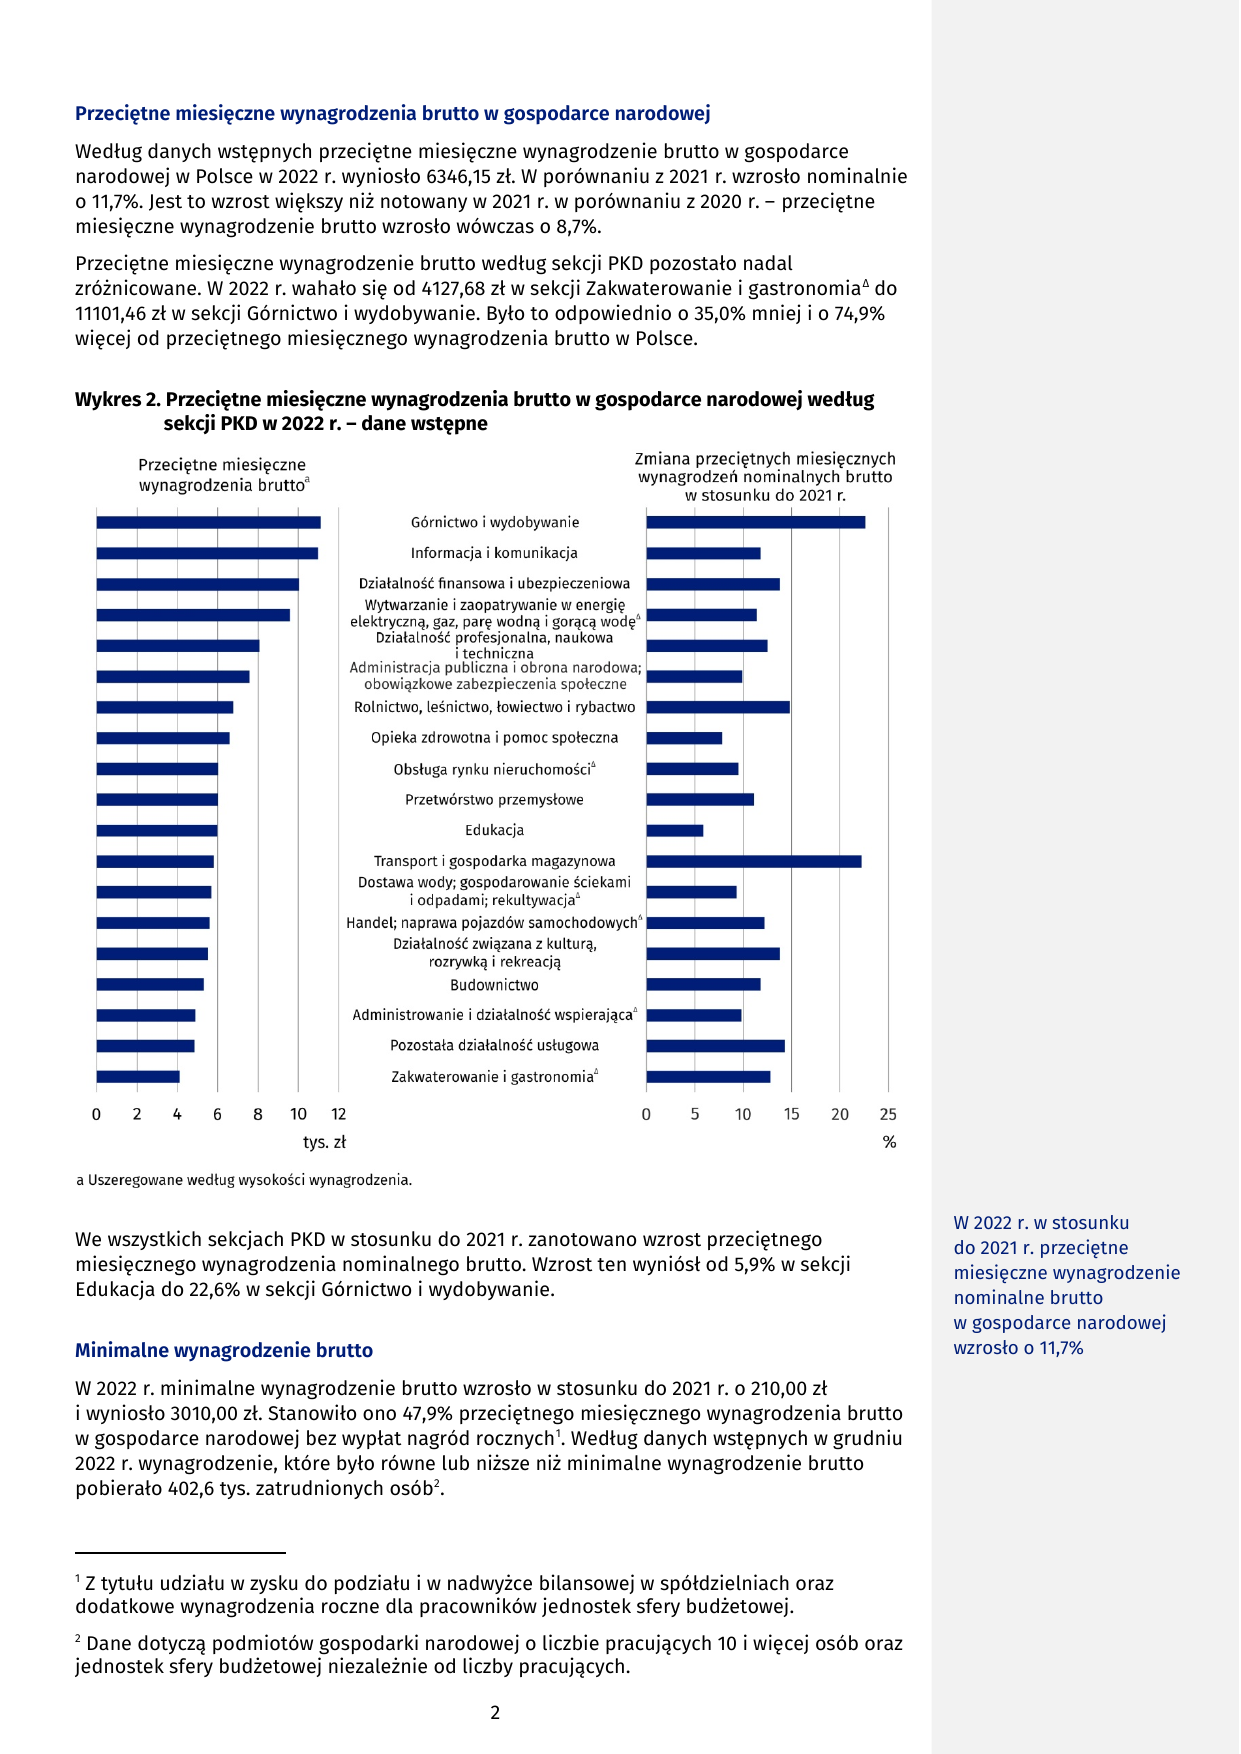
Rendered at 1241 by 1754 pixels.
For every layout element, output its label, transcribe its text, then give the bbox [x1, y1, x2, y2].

subtitle Przeciętne miesięczne wynagrodzenia brutto w gospodarce narodowej [75, 102, 915, 126]
text Według danych wstępnych przeciętne miesięczne wynagrodzenie brutto w gospodarce narodowej w Polsce w 2022 r. wyniosło 6346,15 zł. W porównaniu z 2021 r. wzrosło nominalnie o 11,7%. Jest to wzrost większy niż notowany w 2021 r. w porównaniu z 2020 r. – przeciętne miesięczne wynagrodzenie brutto wzrosło wówczas o 8,7%. [75, 138, 915, 238]
subtitle Minimalne wynagrodzenie brutto [75, 1339, 915, 1363]
picture [75, 443, 902, 1190]
text W 2022 r. minimalne wynagrodzenie brutto wzrosło w stosunku do 2021 r. o 210,00 zł i wyniosło 3010,00 zł. Stanowiło ono 47,9% przeciętnego miesięcznego wynagrodzenia brutto w gospodarce narodowej bez wypłat nagród rocznych. Według danych wstępnych w grudniu 2022 r. wynagrodzenie, które było równe lub niższe niż minimalne wynagrodzenie brutto pobierało 402,6 tys. zatrudnionych osób. [75, 1376, 915, 1501]
text Przeciętne miesięczne wynagrodzenie brutto według sekcji PKD pozostało nadal zróżnicowane. W 2022 r. wahało się od 4127,68 zł w sekcji Zakwaterowanie i gastronomia∆ do 11101,46 zł w sekcji Górnictwo i wydobywanie. Było to odpowiednio o 35,0% mniej i o 74,9% więcej od przeciętnego miesięcznego wynagrodzenia brutto w Polsce. [75, 251, 915, 351]
text Wykres 2. Przeciętne miesięczne wynagrodzenia brutto w gospodarce narodowej według sekcji PKD w 2022 r. – dane wstępne [75, 388, 915, 436]
